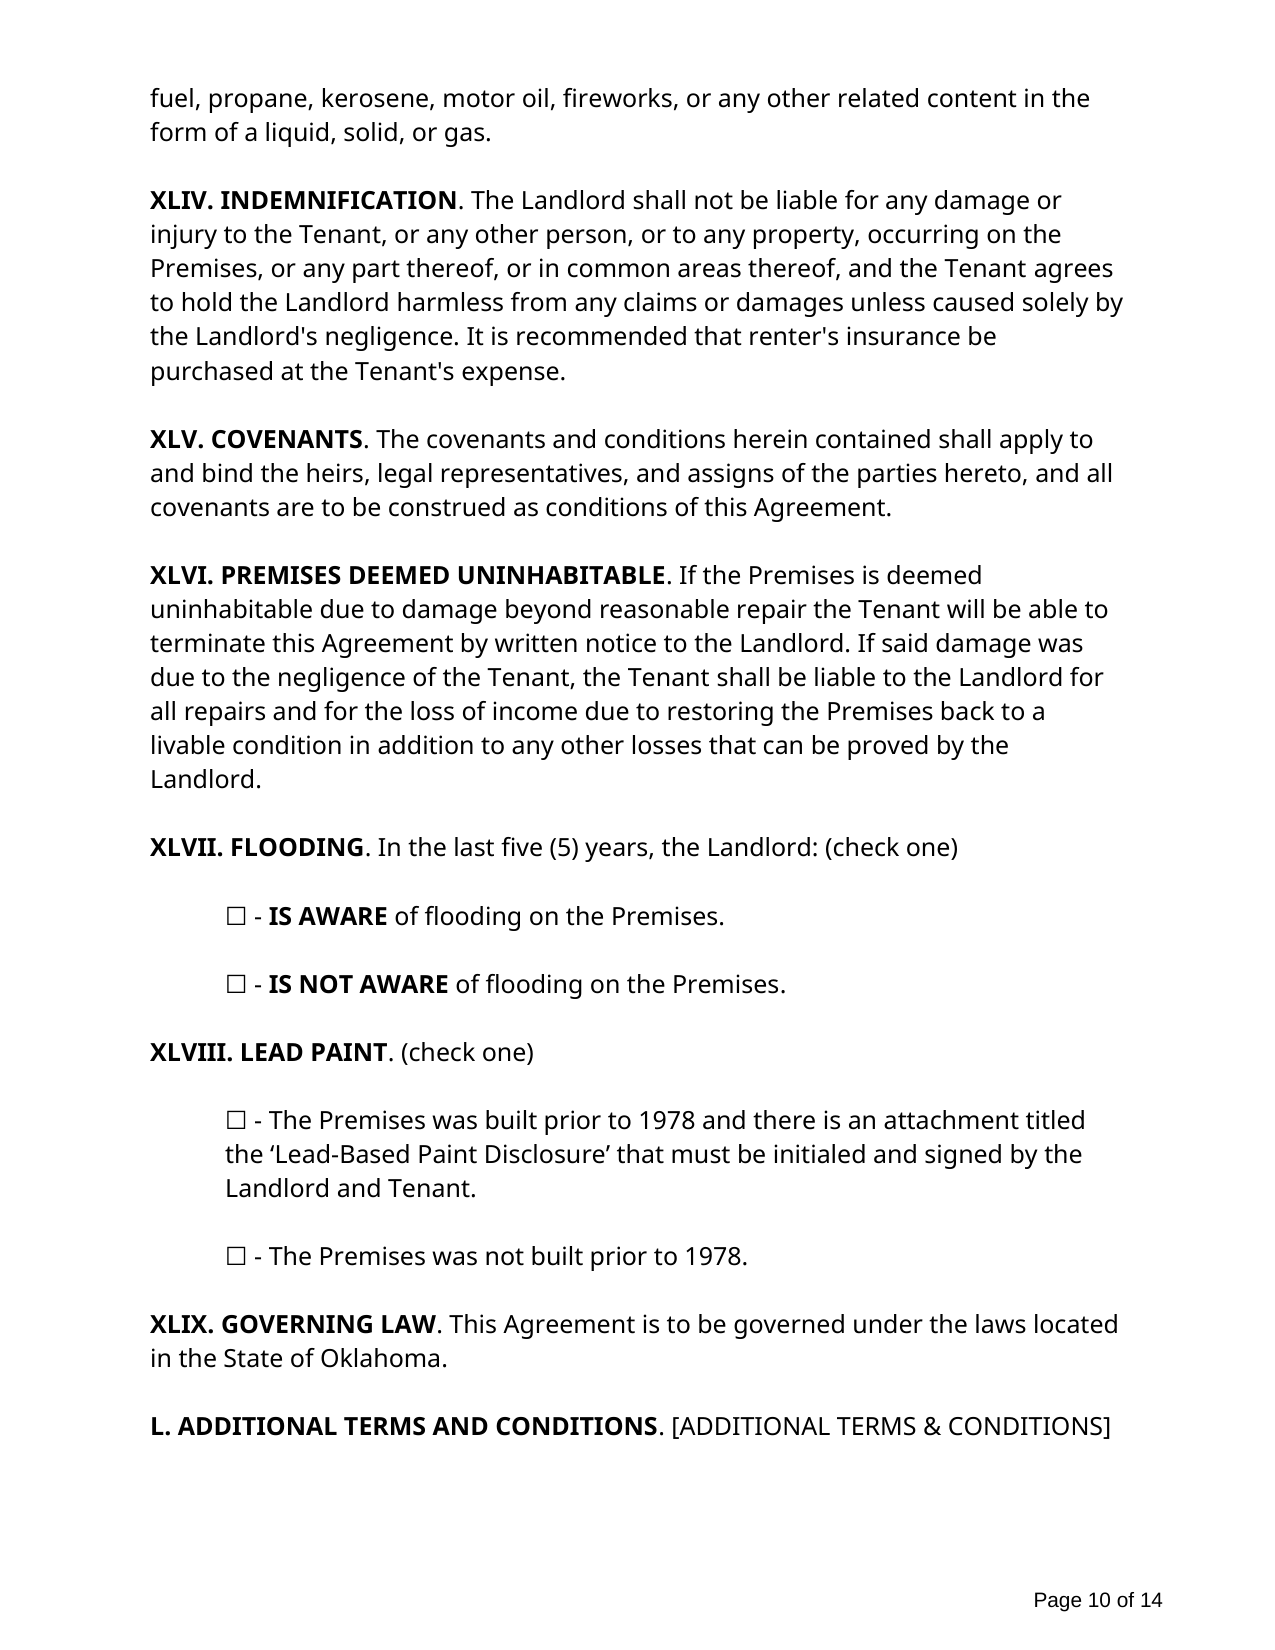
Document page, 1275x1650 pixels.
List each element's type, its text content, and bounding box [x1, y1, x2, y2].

text - The Premises was built prior to 1978 and there is an attachment titled the ‘Lead-Based Paint Disclosure’ that must be initialed and signed by the Landlord and Tenant. [225, 1102, 1125, 1205]
text - IS AWARE of flooding on the Premises. [225, 898, 1125, 932]
text - The Premises was not built prior to 1978. [225, 1239, 1125, 1273]
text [150, 81, 1125, 149]
text XLVI. PREMISES DEEMED UNINHABITABLE. If the Premises is deemed uninhabitable due to damage beyond reasonable repair the Tenant will be able to terminate this Agreement by written notice to the Landlord. If said damage was due to the negligence of the Tenant, the Tenant shall be liable to the Landlord for all repairs and for the loss of income due to restoring the Premises back to a livable condition in addition to any other losses that can be proved by the Landlord. [150, 557, 1125, 796]
text XLVIII. LEAD PAINT. (check one) [150, 1034, 1125, 1068]
text L. ADDITIONAL TERMS AND CONDITIONS. [ADDITIONAL TERMS & CONDITIONS] [150, 1409, 1125, 1443]
text XLVII. FLOODING. In the last five (5) years, the Landlord: (check one) [150, 830, 1125, 864]
text XLIV. INDEMNIFICATION. The Landlord shall not be liable for any damage or injury to the Tenant, or any other person, or to any property, occurring on the Premises, or any part thereof, or in common areas thereof, and the Tenant agrees to hold the Landlord harmless from any claims or damages unless caused solely by the Landlord's negligence. It is recommended that renter's insurance be purchased at the Tenant's expense. [150, 183, 1125, 387]
text XLV. COVENANTS. The covenants and conditions herein contained shall apply to and bind the heirs, legal representatives, and assigns of the parties hereto, and all covenants are to be construed as conditions of this Agreement. [150, 421, 1125, 523]
text XLIX. GOVERNING LAW. This Agreement is to be governed under the laws located in the State of Oklahoma. [150, 1307, 1125, 1375]
text - IS NOT AWARE of flooding on the Premises. [225, 966, 1125, 1000]
